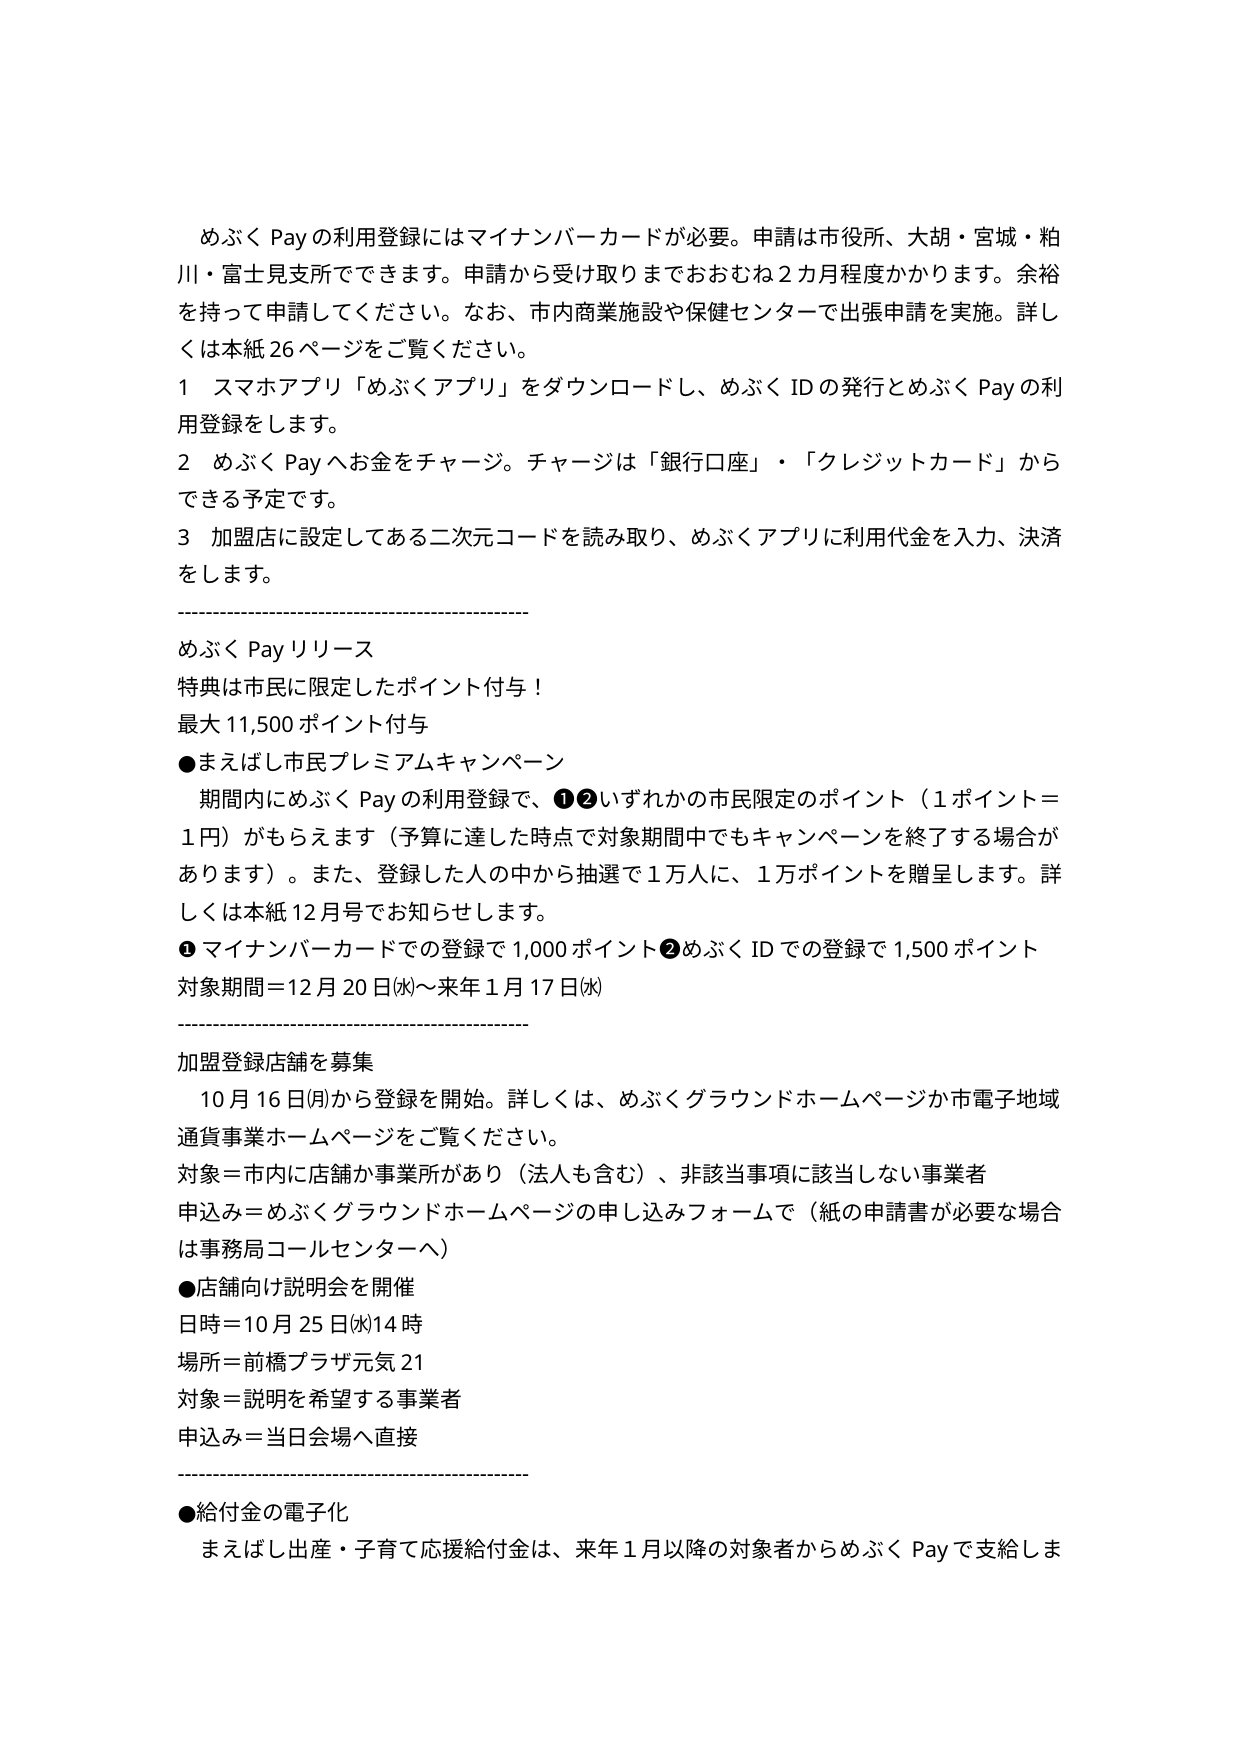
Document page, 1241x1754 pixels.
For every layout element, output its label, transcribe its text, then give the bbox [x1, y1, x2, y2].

text 10月16日㈪から登録を開始。詳しくは、めぶくグラウンドホームページか市電子地域通貨事業ホームページをご覧ください。 [177, 1079, 1063, 1154]
text 対象期間＝12月20日㈬～来年１月17日㈬ [177, 967, 1063, 1004]
text 3 加盟店に設定してある二次元コードを読み取り、めぶくアプリに利用代金を入力、決済をします。 [177, 517, 1063, 592]
text 申込み＝めぶくグラウンドホームページの申し込みフォームで（紙の申請書が必要な場合は事務局コールセンターへ） [177, 1192, 1063, 1267]
text 2 めぶくPayへお金をチャージ。チャージは「銀行口座」・「クレジットカード」からできる予定です。 [177, 442, 1063, 517]
text ●店舗向け説明会を開催 [177, 1267, 1063, 1304]
text 1 スマホアプリ「めぶくアプリ」をダウンロードし、めぶくIDの発行とめぶくPayの利用登録をします。 [177, 367, 1063, 442]
text ●まえばし市民プレミアムキャンペーン [177, 742, 1063, 779]
text -------------------------------------------------- [177, 1004, 1063, 1042]
text 対象＝市内に店舗か事業所があり（法人も含む）、非該当事項に該当しない事業者 [177, 1154, 1063, 1192]
text 加盟登録店舗を募集 [177, 1042, 1063, 1079]
text 場所＝前橋プラザ元気21 [177, 1342, 1063, 1379]
text ❶マイナンバーカードでの登録で1,000ポイント❷めぶくIDでの登録で1,500ポイント [177, 929, 1063, 967]
text -------------------------------------------------- [177, 592, 1063, 629]
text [177, 1529, 1063, 1567]
text 特典は市民に限定したポイント付与！ [177, 667, 1063, 704]
text 日時＝10月25日㈬14時 [177, 1304, 1063, 1342]
text めぶくPayの利用登録にはマイナンバーカードが必要。申請は市役所、大胡・宮城・粕川・富士見支所でできます。申請から受け取りまでおおむね２カ月程度かかります。余裕を持って申請してください。なお、市内商業施設や保健センターで出張申請を実施。詳しくは本紙26ページをご覧ください。 [177, 217, 1063, 367]
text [177, 1454, 1063, 1492]
text 最大11,500ポイント付与 [177, 704, 1063, 742]
text ●給付金の電子化 [177, 1492, 1063, 1529]
text 期間内にめぶくPayの利用登録で、❶❷いずれかの市民限定のポイント（１ポイント＝１円）がもらえます（予算に達した時点で対象期間中でもキャンペーンを終了する場合があります）。また、登録した人の中から抽選で１万人に、１万ポイントを贈呈します。詳しくは本紙12月号でお知らせします。 [177, 779, 1063, 929]
text 対象＝説明を希望する事業者 [177, 1379, 1063, 1417]
text 申込み＝当日会場へ直接 [177, 1417, 1063, 1454]
text めぶくPayリリース [177, 629, 1063, 667]
